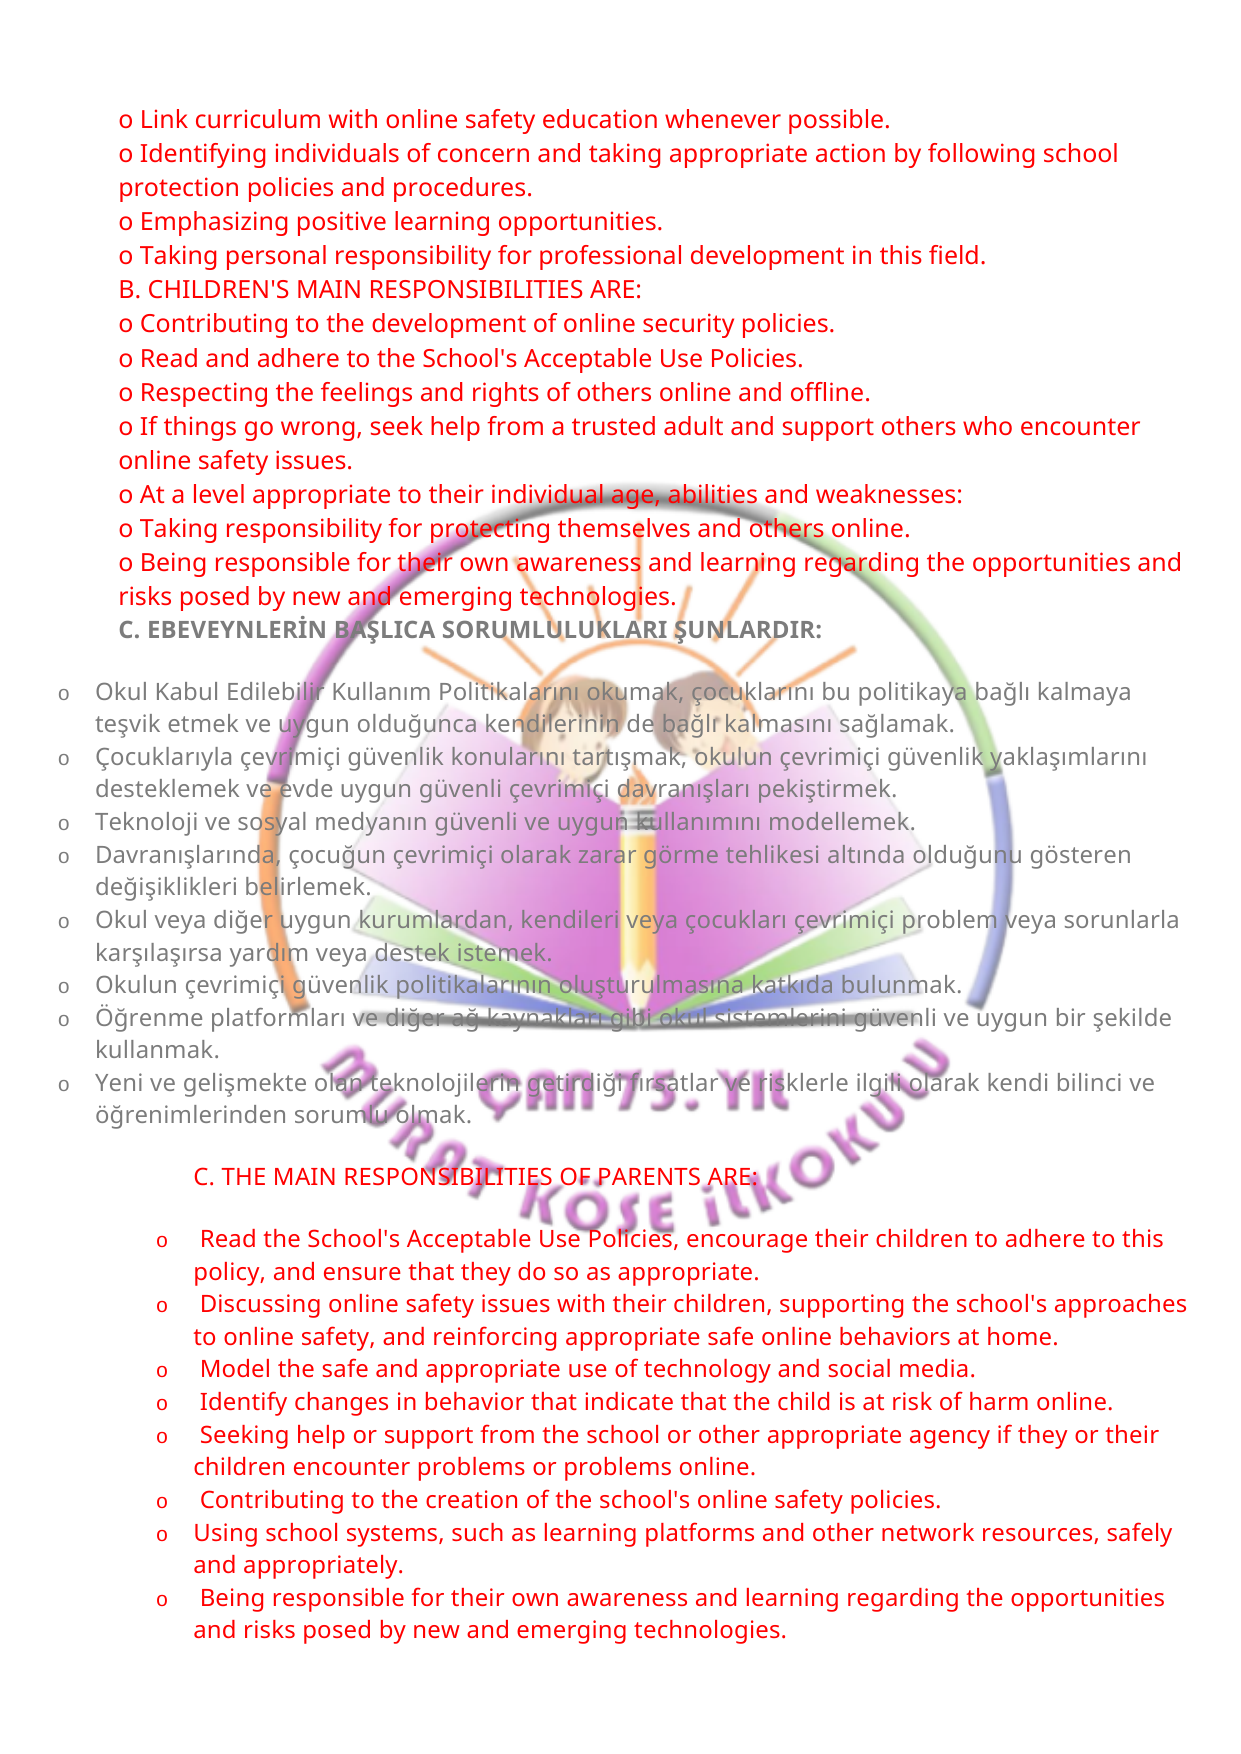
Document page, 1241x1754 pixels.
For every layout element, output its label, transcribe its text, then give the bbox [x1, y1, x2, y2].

list Okul Kabul Edilebilir Kullanım Politikalarını okumak, çocuklarını bu politikaya bağlı kalmaya teşvik etmek ve uygun olduğunca kendilerinin de bağlı kalmasını sağlamak. [57, 674, 1196, 740]
text o Contributing to the development of online security policies. [118, 306, 1196, 340]
list Model the safe and appropriate use of technology and social media. [156, 1352, 1196, 1385]
text o Being responsible for their own awareness and learning regarding the opportunities and risks posed by new and emerging technologies. [118, 544, 1196, 613]
list Being responsible for their own awareness and learning regarding the opportunities and risks posed by new and emerging technologies. [156, 1581, 1196, 1646]
list Davranışlarında, çocuğun çevrimiçi olarak zarar görme tehlikesi altında olduğunu gösteren değişiklikleri belirlemek. [57, 837, 1196, 903]
text B. CHILDREN'S MAIN RESPONSIBILITIES ARE: [118, 272, 1196, 306]
text o Taking responsibility for protecting themselves and others online. [118, 511, 1196, 544]
text o Taking personal responsibility for professional development in this field. [118, 238, 1196, 272]
list Read the School's Acceptable Use Policies, encourage their children to adhere to this policy, and ensure that they do so as appropriate. [156, 1222, 1196, 1287]
list Okulun çevrimiçi güvenlik politikalarının oluşturulmasına katkıda bulunmak. [57, 968, 1196, 1001]
list Teknoloji ve sosyal medyanın güvenli ve uygun kullanımını modellemek. [57, 805, 1196, 837]
list Okul veya diğer uygun kurumlardan, kendileri veya çocukları çevrimiçi problem veya sorunlarla karşılaşırsa yardım veya destek istemek. [57, 903, 1196, 968]
text o Respecting the feelings and rights of others online and offline. [118, 374, 1196, 408]
list Seeking help or support from the school or other appropriate agency if they or their children encounter problems or problems online. [156, 1417, 1196, 1483]
list Discussing online safety issues with their children, supporting the school's approaches to online safety, and reinforcing appropriate safe online behaviors at home. [156, 1287, 1196, 1352]
text C. EBEVEYNLERİN BAŞLICA SORUMLULUKLARI ŞUNLARDIR: [118, 613, 1196, 645]
list Çocuklarıyla çevrimiçi güvenlik konularını tartışmak, okulun çevrimiçi güvenlik yaklaşımlarını desteklemek ve evde uygun güvenli çevrimiçi davranışları pekiştirmek. [57, 740, 1196, 805]
text o Emphasizing positive learning opportunities. [118, 204, 1196, 238]
text o If things go wrong, seek help from a trusted adult and support others who encounter online safety issues. [118, 408, 1196, 476]
list Öğrenme platformları ve diğer ağ kaynakları gibi okul sistemlerini güvenli ve uygun bir şekilde kullanmak. [57, 1001, 1196, 1066]
list Yeni ve gelişmekte olan teknolojilerin getirdiği fırsatlar ve risklerle ilgili olarak kendi bilinci ve öğrenimlerinden sorumlu olmak. [57, 1066, 1196, 1131]
text o Link curriculum with online safety education whenever possible. [118, 102, 1196, 136]
picture [184, 1131, 1130, 1222]
text o Identifying individuals of concern and taking appropriate action by following school protection policies and procedures. [118, 136, 1196, 204]
text C. THE MAIN RESPONSIBILITIES OF PARENTS ARE: [193, 1160, 1196, 1193]
text o Read and adhere to the School's Acceptable Use Policies. [118, 340, 1196, 374]
text o At a level appropriate to their individual age, abilities and weaknesses: [118, 476, 1196, 511]
list Contributing to the creation of the school's online safety policies. [156, 1483, 1196, 1515]
list Identify changes in behavior that indicate that the child is at risk of harm online. [156, 1385, 1196, 1417]
picture [184, 645, 1130, 674]
list Using school systems, such as learning platforms and other network resources, safely and appropriately. [156, 1515, 1196, 1581]
